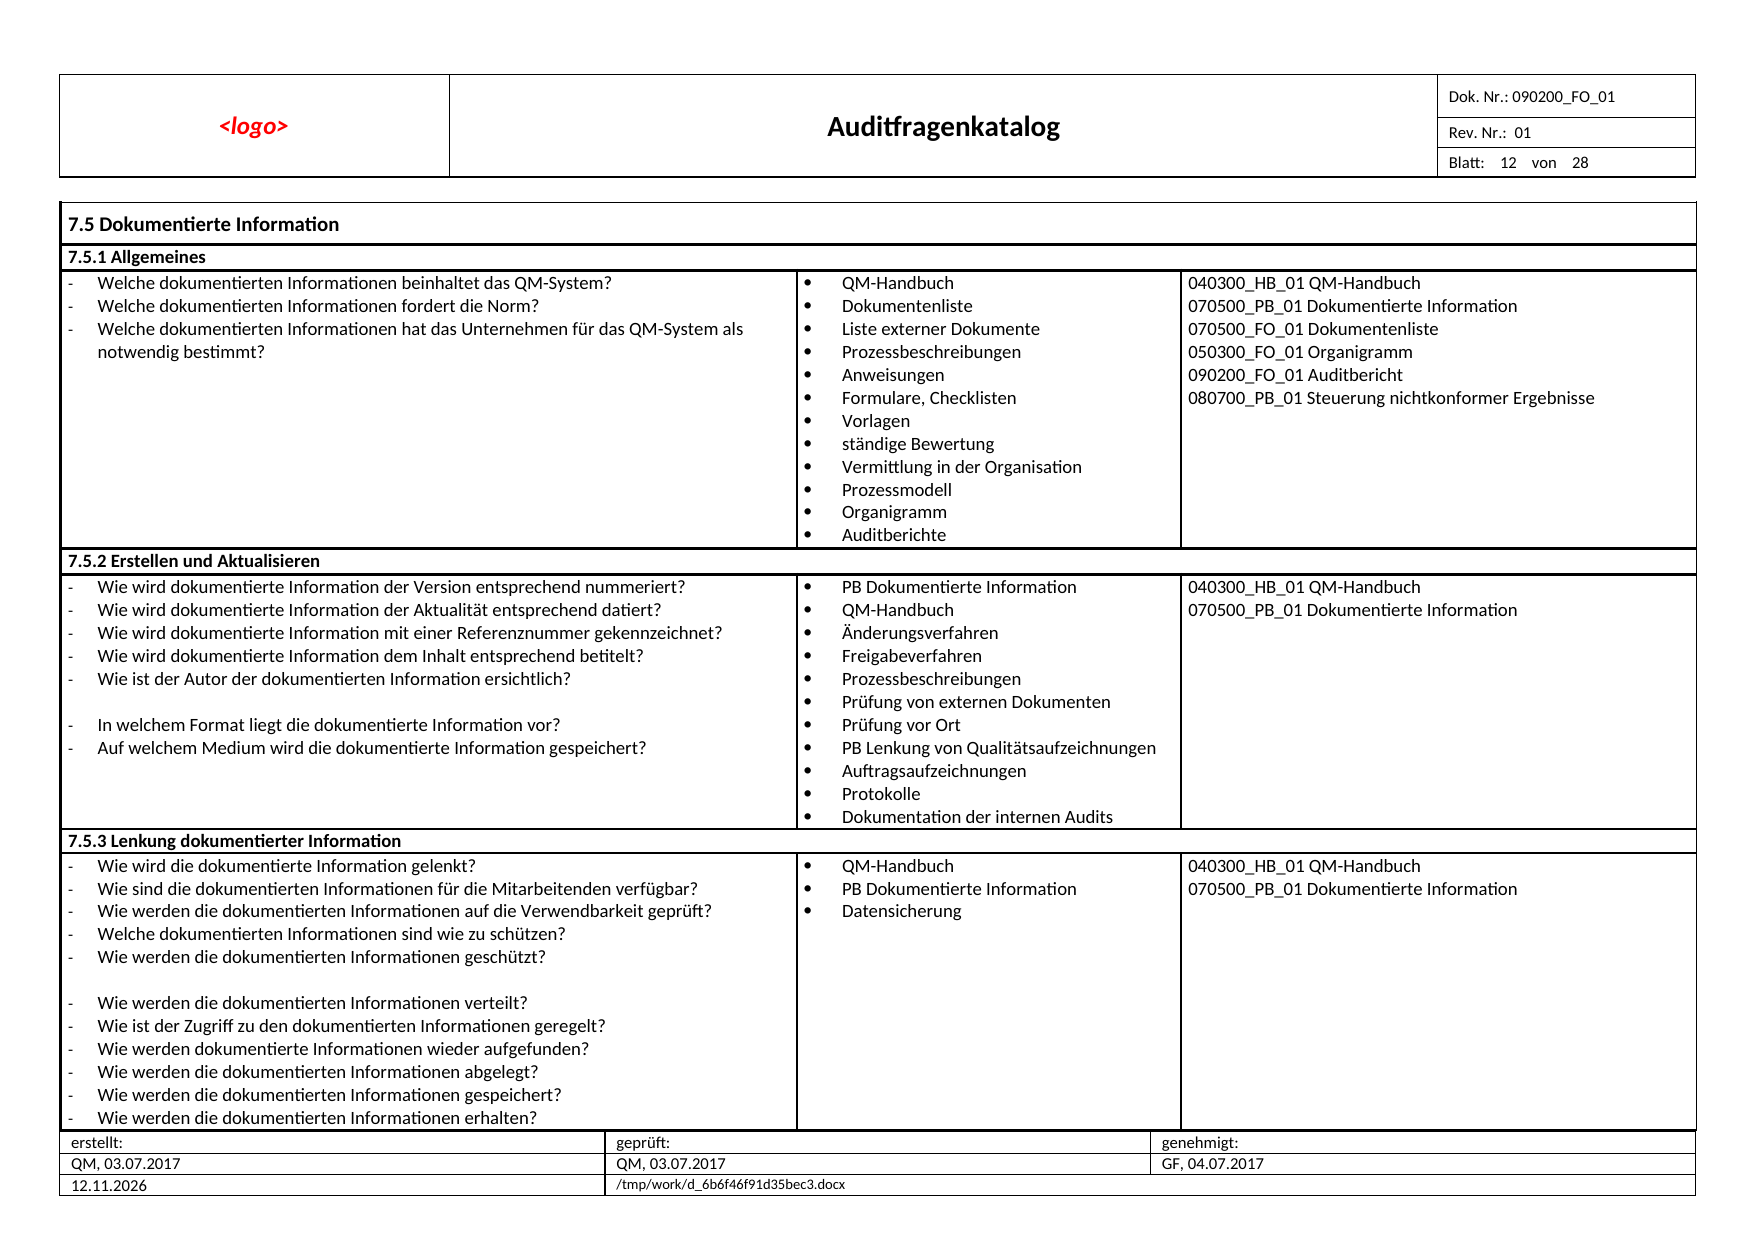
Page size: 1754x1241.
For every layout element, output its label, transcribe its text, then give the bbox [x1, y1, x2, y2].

table_cell 7.5.2 Erstellen und Aktualisieren [62, 550, 1696, 573]
table_cell 040300_HB_01 QM-Handbuch 070500_PB_01 Dokumentierte Information [1182, 576, 1696, 828]
table_cell Welche dokumentierten Informationen beinhaltet das QM-System? Welche dokumentierten Informationen fordert die Norm? Welche dokumentierten Informationen hat das Unternehmen für das QM-System als notwendig bestimmt? [62, 272, 796, 547]
table_cell PB Dokumentierte Information QM-Handbuch Änderungsverfahren Freigabeverfahren Prozessbeschreibungen Prüfung von externen Dokumenten Prüfung vor Ort PB Lenkung von Qualitätsaufzeichnungen Auftragsaufzeichnungen Protokolle Dokumentation der internen Audits [798, 576, 1180, 828]
table_cell 7.5.3 Lenkung dokumentierter Information [62, 830, 1696, 852]
table_cell 7.5.1 Allgemeines [62, 246, 1696, 268]
table_cell Wie wird dokumentierte Information der Version entsprechend nummeriert? Wie wird dokumentierte Information der Aktualität entsprechend datiert? Wie wird dokumentierte Information mit einer Referenznummer gekennzeichnet? Wie wird dokumentierte Information dem Inhalt entsprechend betitelt? Wie ist der Autor der dokumentierten Information ersichtlich? In welchem Format liegt die dokumentierte Information vor? Auf welchem Medium wird die dokumentierte Information gespeichert? [62, 576, 796, 828]
table_cell 7.5 Dokumentierte Information [62, 203, 1696, 242]
table_cell QM-Handbuch Dokumentenliste Liste externer Dokumente Prozessbeschreibungen Anweisungen Formulare, Checklisten Vorlagen ständige Bewertung Vermittlung in der Organisation Prozessmodell Organigramm Auditberichte [798, 272, 1180, 547]
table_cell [798, 854, 1180, 1129]
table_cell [62, 854, 796, 1129]
table_cell 040300_HB_01 QM-Handbuch 070500_PB_01 Dokumentierte Information 070500_FO_01 Dokumentenliste 050300_FO_01 Organigramm 090200_FO_01 Auditbericht 080700_PB_01 Steuerung nichtkonformer Ergebnisse [1182, 272, 1696, 547]
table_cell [1182, 854, 1696, 1129]
